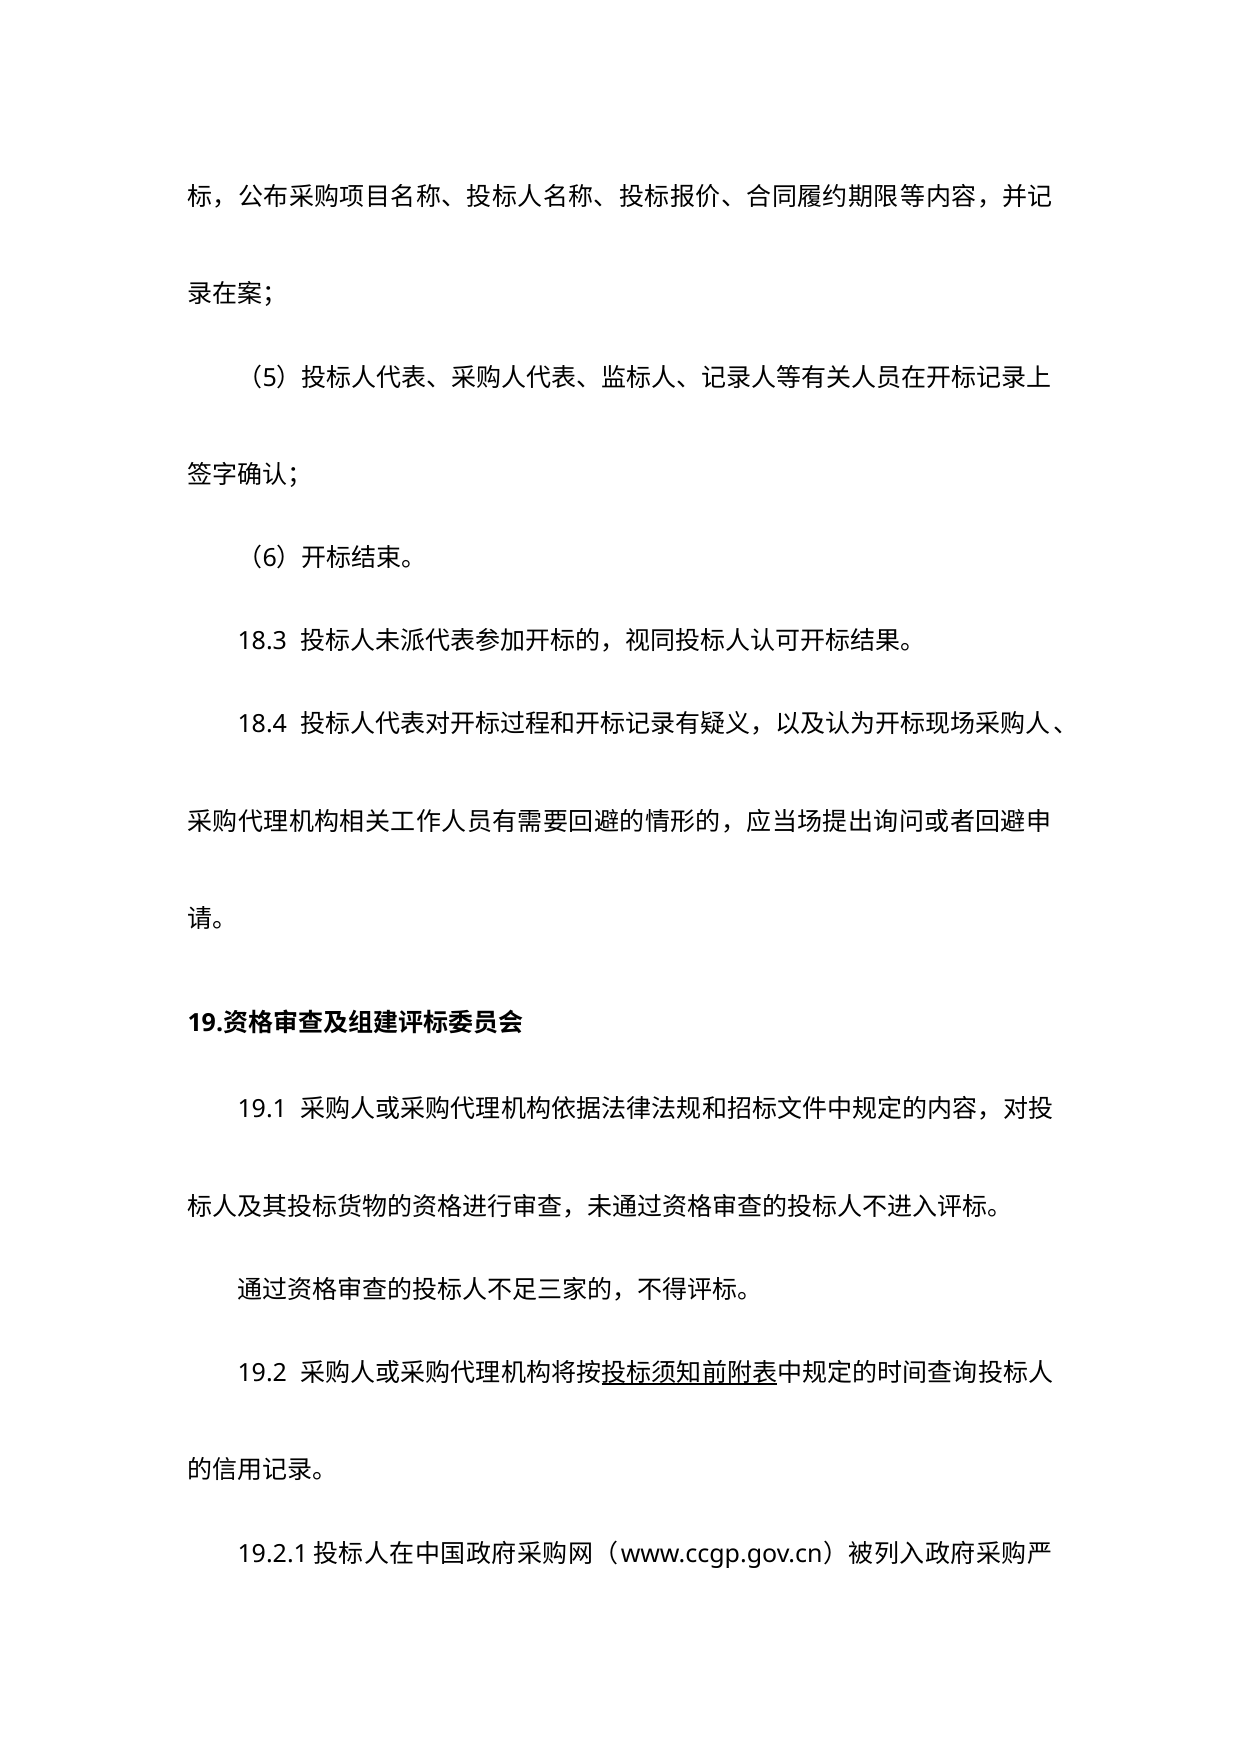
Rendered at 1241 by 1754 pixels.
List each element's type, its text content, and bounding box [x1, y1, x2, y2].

subtitle 19.资格审查及组建评标委员会 [187, 988, 1053, 1053]
text 通过资格审查的投标人不足三家的，不得评标。 [187, 1255, 1053, 1320]
text （5）投标人代表、采购人代表、监标人、记录人等有关人员在开标记录上签字确认； [187, 343, 1053, 505]
text 18.4 投标人代表对开标过程和开标记录有疑义，以及认为开标现场采购人、采购代理机构相关工作人员有需要回避的情形的，应当场提出询问或者回避申请。 [187, 689, 1053, 949]
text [187, 1519, 1053, 1584]
text 19.1 采购人或采购代理机构依据法律法规和招标文件中规定的内容，对投标人及其投标货物的资格进行审查，未通过资格审查的投标人不进入评标。 [187, 1074, 1053, 1237]
text （6）开标结束。 [187, 523, 1053, 588]
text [187, 162, 1053, 324]
text 18.3 投标人未派代表参加开标的，视同投标人认可开标结果。 [187, 606, 1053, 671]
text 19.2 采购人或采购代理机构将按投标须知前附表中规定的时间查询投标人的信用记录。 [187, 1338, 1053, 1501]
